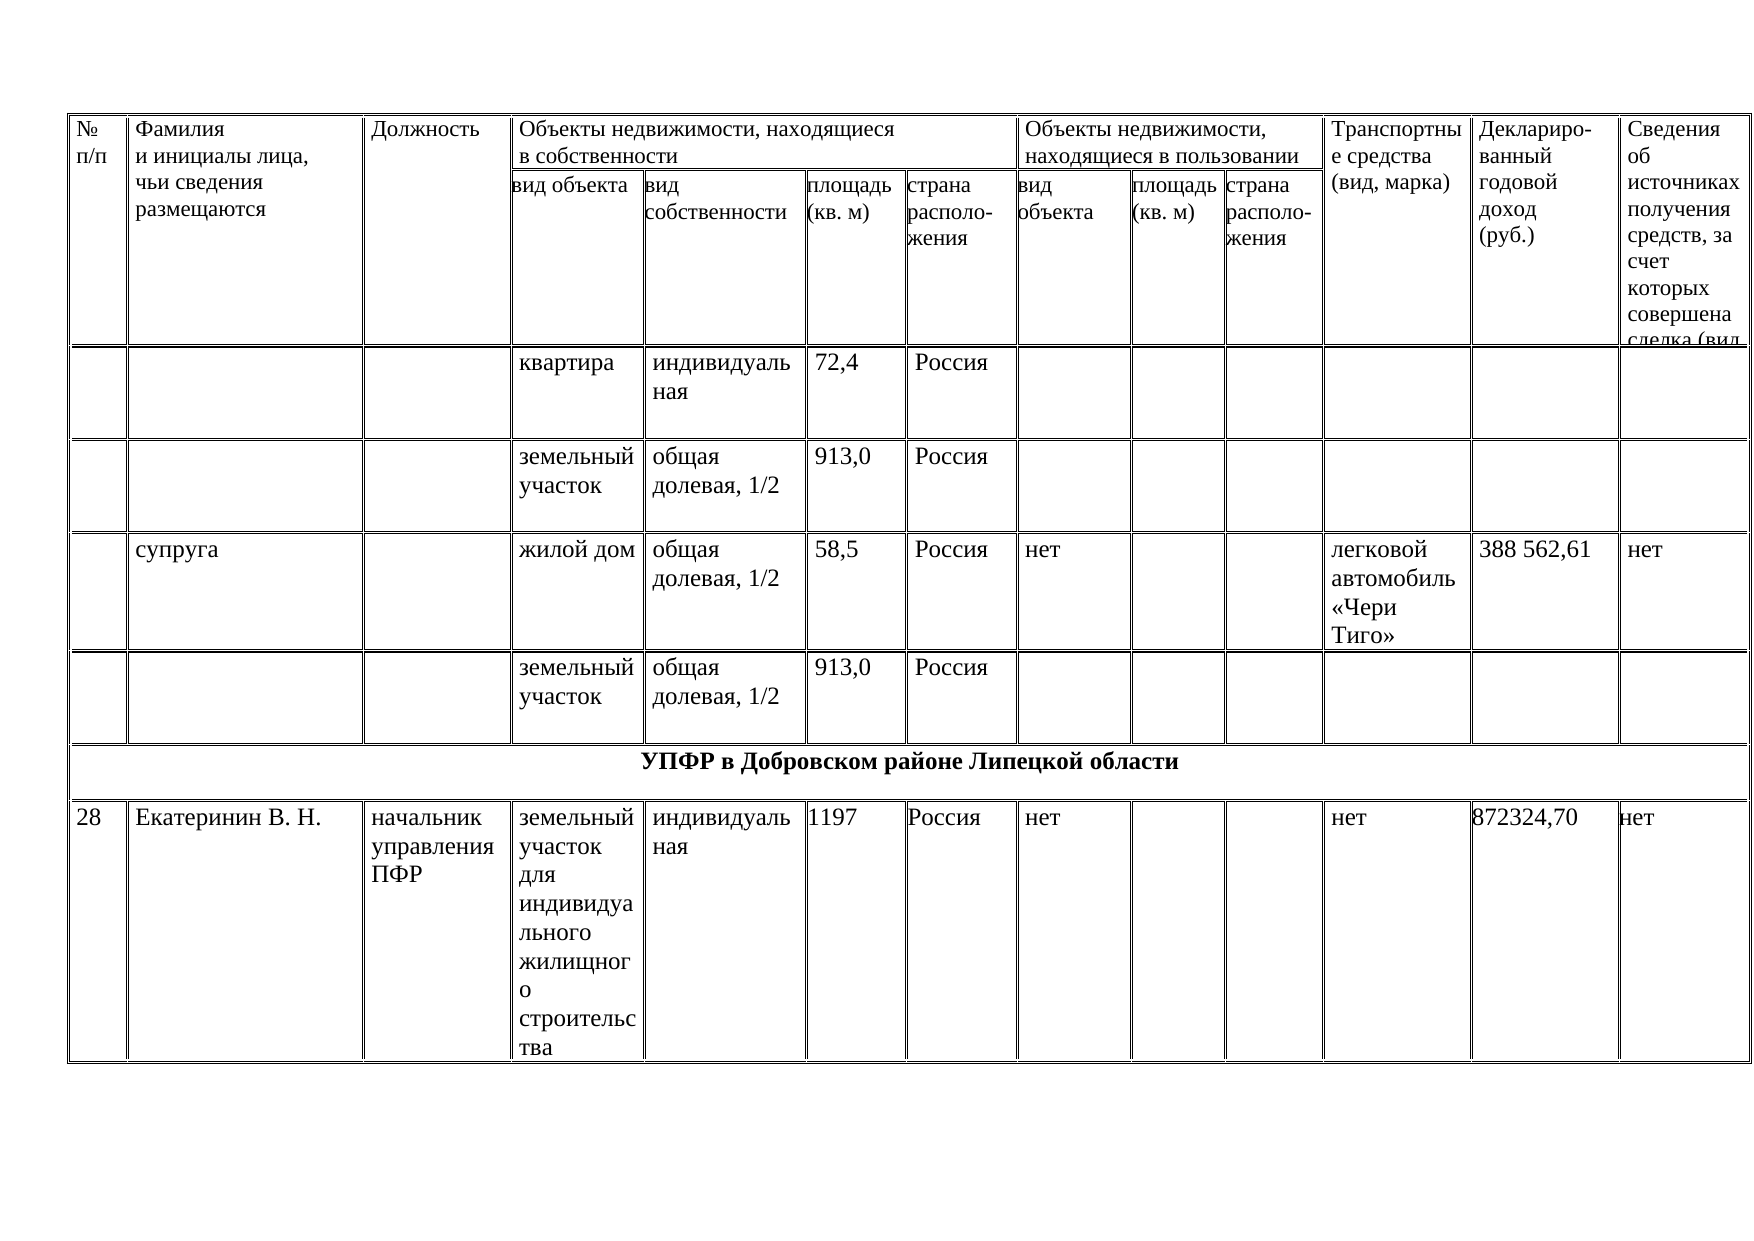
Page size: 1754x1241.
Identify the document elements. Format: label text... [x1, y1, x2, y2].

table_cell [1133, 653, 1224, 743]
table_cell площадь (кв. м) [808, 171, 905, 344]
table_cell [1473, 441, 1618, 531]
table_cell земельный участок для индивидуального жилищного строительства [511, 802, 644, 1061]
table_cell [1019, 348, 1130, 438]
table_cell [1473, 348, 1618, 438]
table_header Объекты недвижимости, находящиеся в пользовании [1017, 116, 1323, 168]
table_cell УПФР в Добровском районе Липецкой области [69, 743, 1751, 799]
table_cell [1227, 534, 1322, 649]
table_cell вид объекта [513, 171, 643, 344]
table_cell [1227, 441, 1322, 531]
table_cell жилой дом [513, 534, 643, 649]
table_cell квартира [513, 348, 643, 438]
table_cell супруга [129, 534, 362, 649]
table_cell общая долевая, 1/2 [646, 534, 805, 649]
table_cell 913,0 [808, 653, 905, 743]
table_cell [69, 649, 127, 743]
table_cell нет [1619, 799, 1751, 1061]
table_cell нет [1619, 531, 1751, 649]
table_cell [1227, 653, 1322, 743]
table_cell [1133, 441, 1224, 531]
table_cell [129, 653, 362, 743]
table_cell [365, 441, 510, 531]
table_cell 58,5 [808, 534, 905, 649]
table_cell Россия [908, 534, 1016, 649]
table_cell Россия [908, 653, 1016, 743]
table_cell [1132, 800, 1226, 1061]
table_cell [69, 438, 127, 531]
table_cell площадь (кв. м) [1133, 171, 1224, 344]
table_cell легковой автомобиль «Чери Тиго» [1325, 534, 1470, 649]
table_header Фамилия и инициалы лица, чьи сведения размещаются [127, 116, 363, 344]
table_cell [365, 653, 510, 743]
table_cell вид собственности [646, 171, 805, 344]
table_header Объекты недвижимости, находящиеся в собственности [511, 116, 1017, 168]
table_cell страна располо-жения [1227, 171, 1322, 344]
table_cell 28 [69, 799, 127, 1061]
table_cell [1619, 344, 1751, 438]
table_cell [365, 534, 510, 649]
table_cell [1619, 649, 1751, 743]
table_cell Екатеринин В. Н. [127, 802, 363, 1061]
table_header Сведения об источниках получения средств, за счет которых совершена сделка (вид приобретенного имущества, источники) [1619, 116, 1749, 344]
table_cell Россия [908, 441, 1016, 531]
table_cell 913,0 [808, 441, 905, 531]
table_cell [69, 531, 127, 649]
table_cell индивидуальная [646, 348, 805, 438]
table_cell [129, 441, 362, 531]
table_cell [1227, 348, 1322, 438]
table_cell 872324,70 [1471, 802, 1619, 1061]
table_cell [1325, 441, 1470, 531]
table_header Транспортные средства (вид, марка) [1324, 116, 1471, 344]
table_cell [1226, 802, 1323, 1061]
table_cell [1019, 653, 1130, 743]
table_cell 72,4 [808, 348, 905, 438]
table_cell земельный участок [513, 441, 643, 531]
table_cell земельный участок [513, 653, 643, 743]
table_cell [1133, 348, 1224, 438]
table_cell вид объекта [1019, 171, 1130, 344]
table_cell [1619, 438, 1751, 531]
table_cell Россия [907, 802, 1017, 1061]
table_cell 388 562,61 [1473, 534, 1618, 649]
table_cell индивидуальная [644, 800, 807, 1061]
table_cell страна располо-жения [908, 171, 1016, 344]
table_cell [129, 348, 362, 438]
table_cell [1325, 348, 1470, 438]
table_cell нет [1017, 800, 1132, 1061]
table_header № п/п [70, 116, 127, 344]
table_cell нет [1019, 534, 1130, 649]
table_cell [1325, 653, 1470, 743]
table_cell нет [1324, 802, 1471, 1061]
table_cell [1133, 534, 1224, 649]
table_cell 1197 [807, 800, 907, 1061]
table_cell Россия [908, 348, 1016, 438]
table_cell начальник управления ПФР [363, 802, 511, 1061]
table_cell [365, 348, 510, 438]
table_header Деклариро-ванный годовой доход (руб.) [1471, 116, 1619, 344]
table_header Должность [363, 116, 511, 344]
table_cell [1473, 653, 1618, 743]
table_cell общая долевая, 1/2 [646, 653, 805, 743]
table_cell [69, 344, 127, 438]
table_cell общая долевая, 1/2 [646, 441, 805, 531]
table_cell [1019, 441, 1130, 531]
